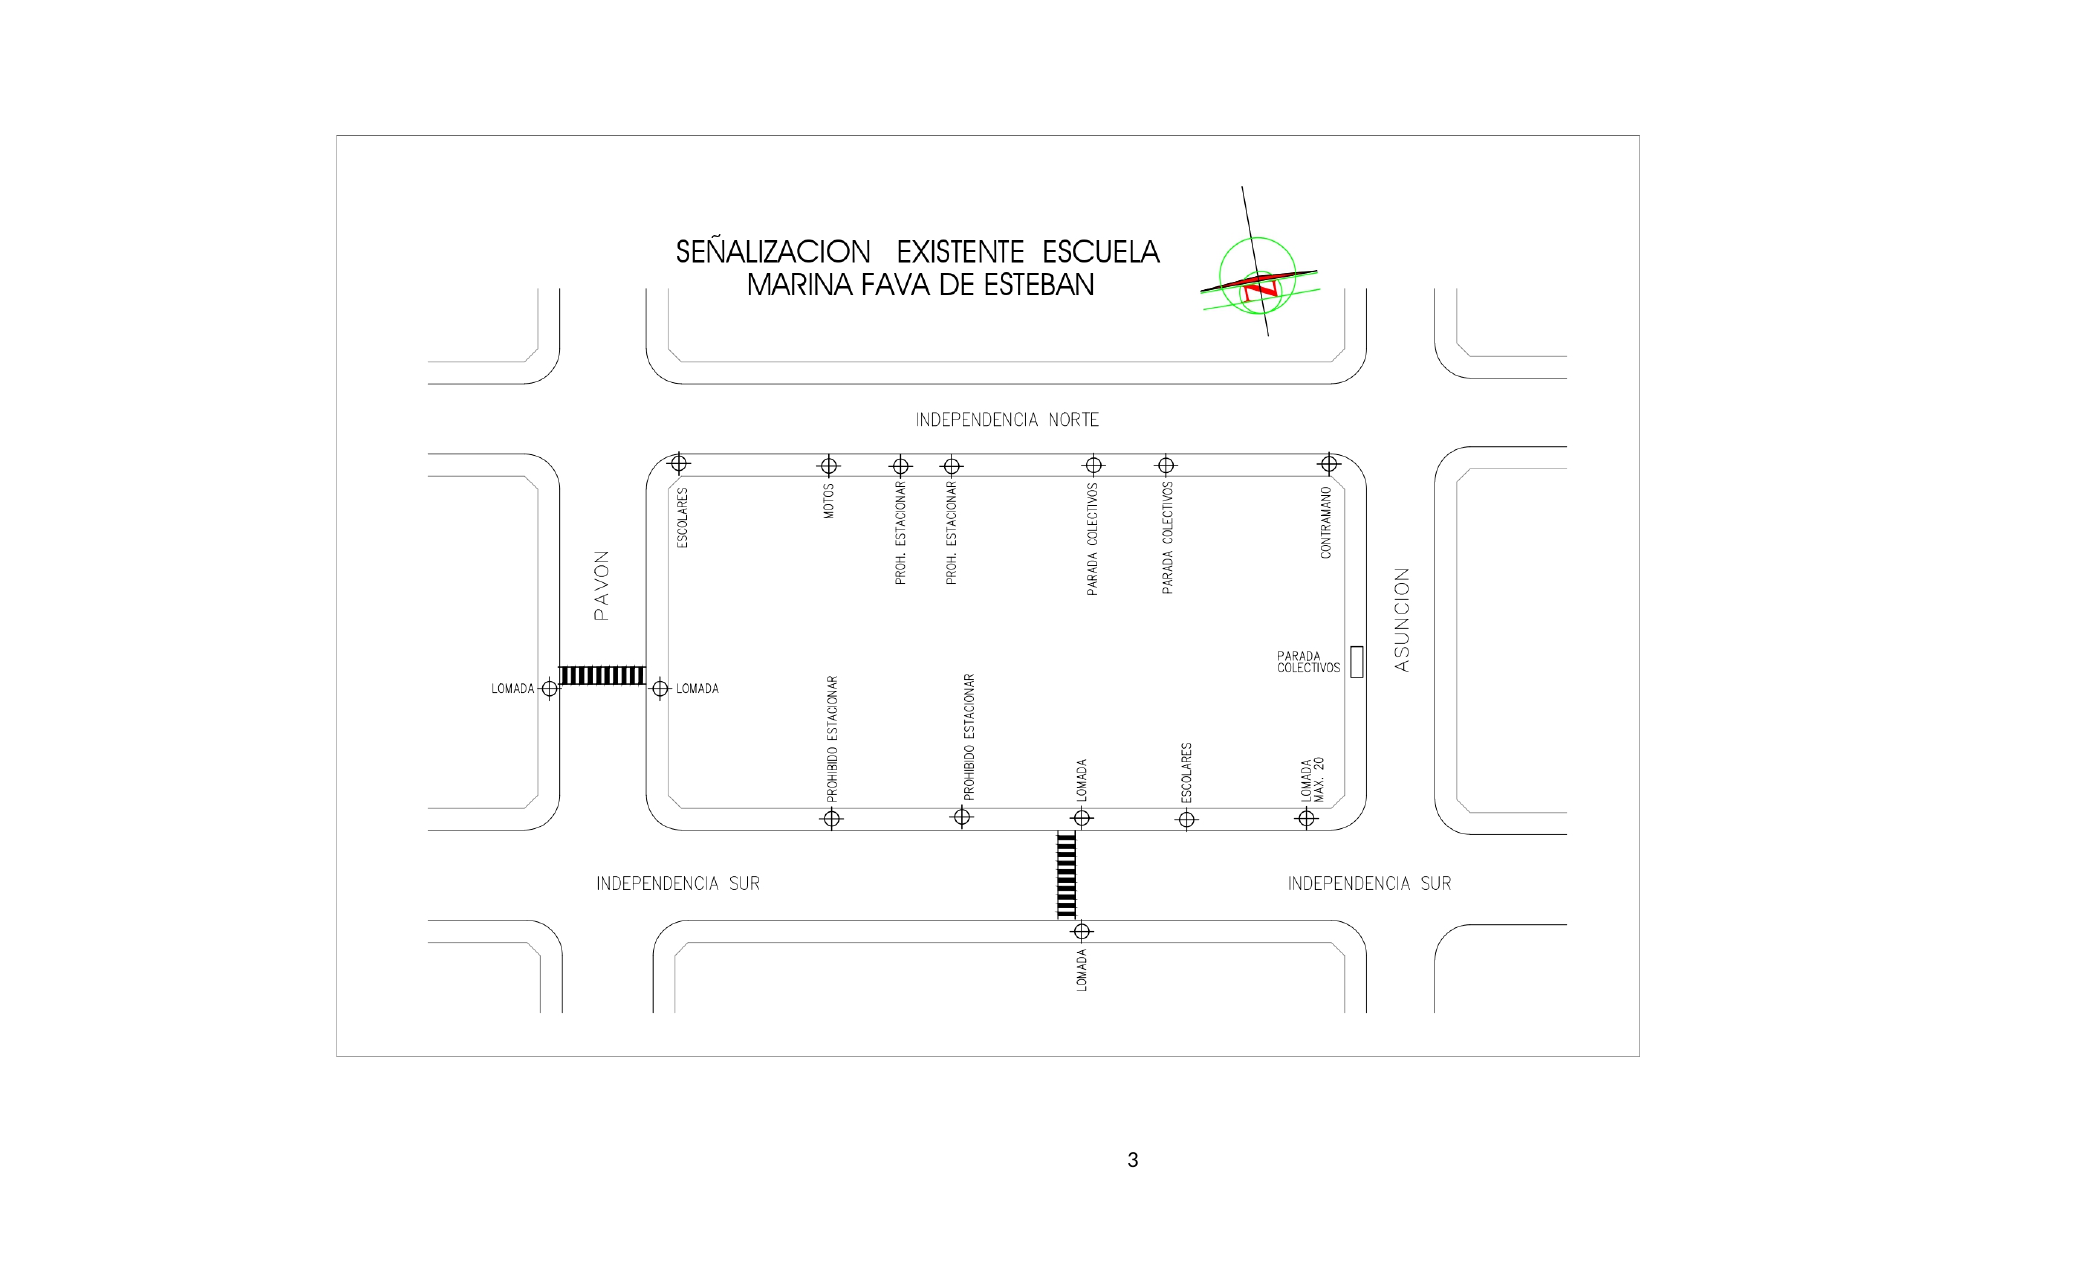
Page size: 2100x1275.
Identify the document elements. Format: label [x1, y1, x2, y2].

picture [336, 135, 1640, 1057]
